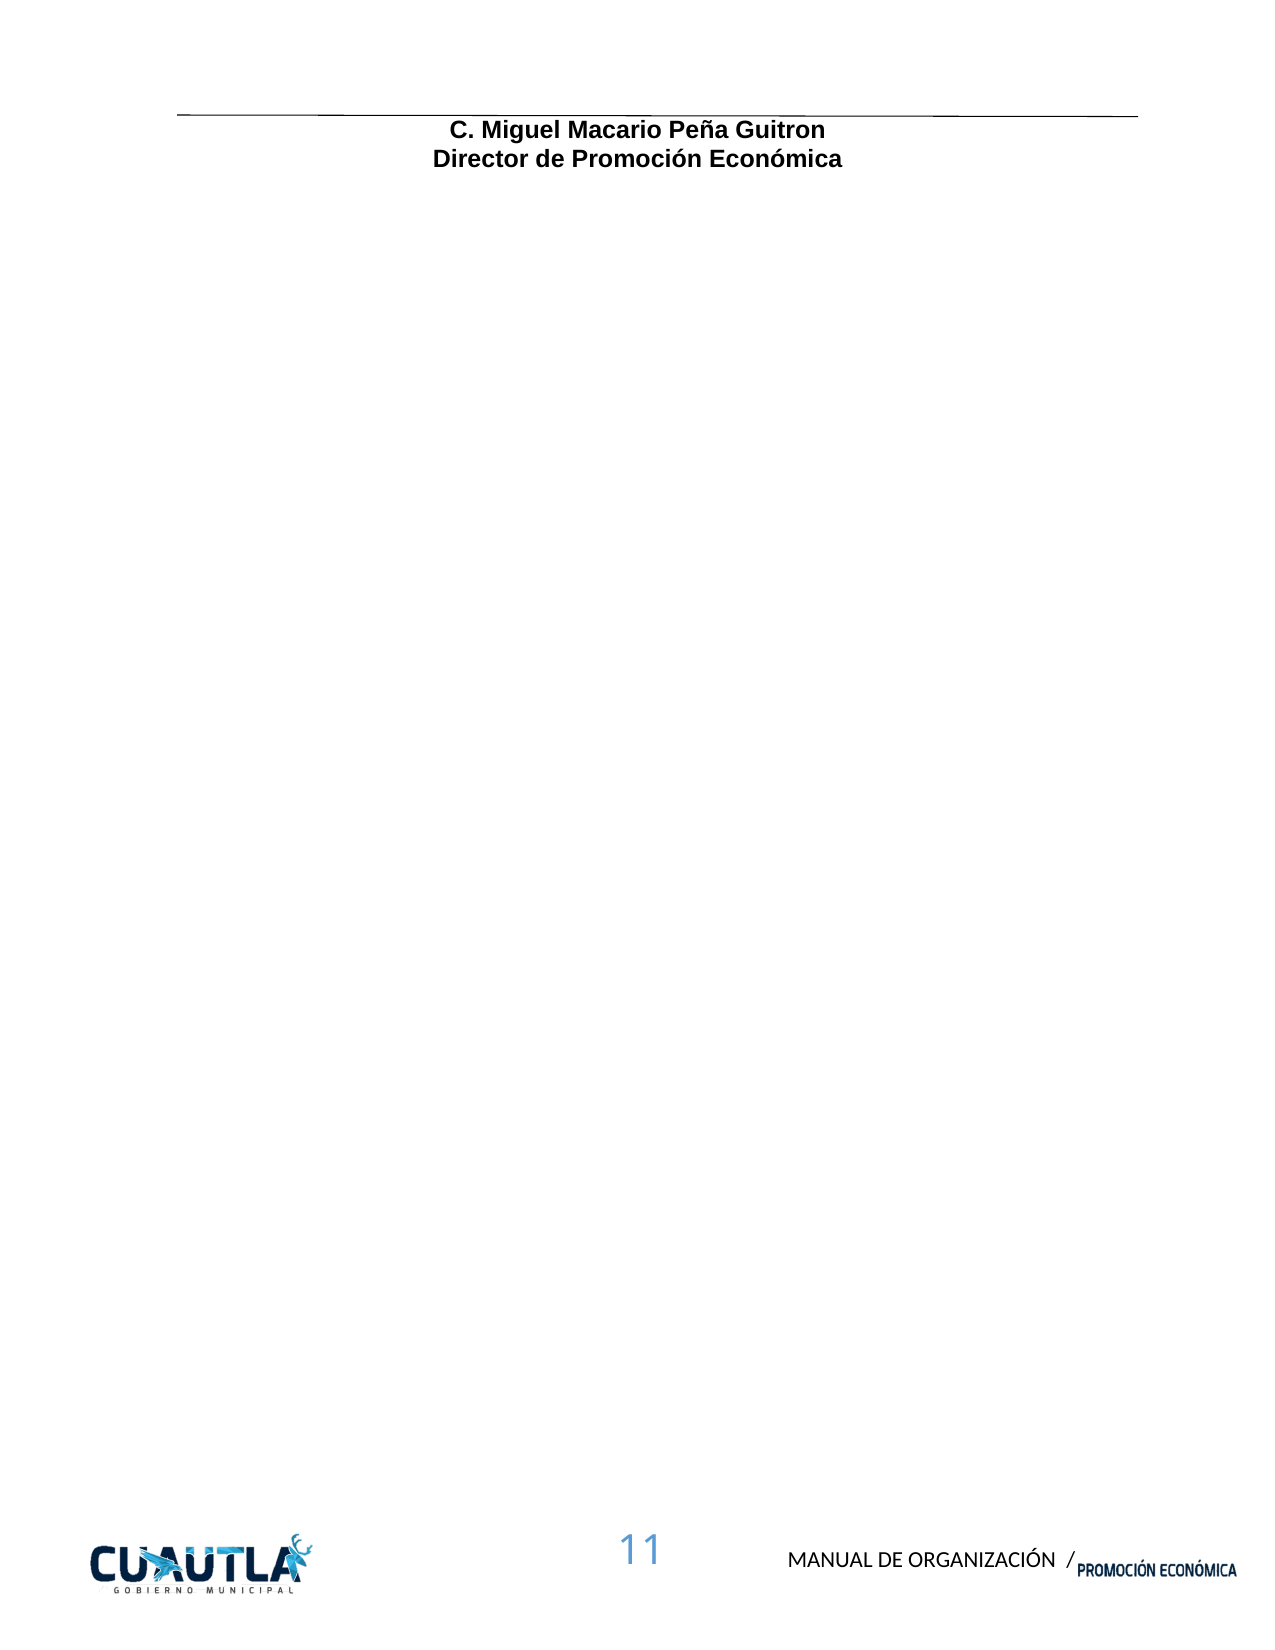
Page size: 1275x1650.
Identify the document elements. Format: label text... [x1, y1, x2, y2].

picture [1078, 1556, 1238, 1579]
picture [31, 1512, 367, 1633]
text Director de Promoción Económica [177, 144, 1098, 172]
text C. Miguel Macario Peña Guitron [177, 116, 1098, 144]
